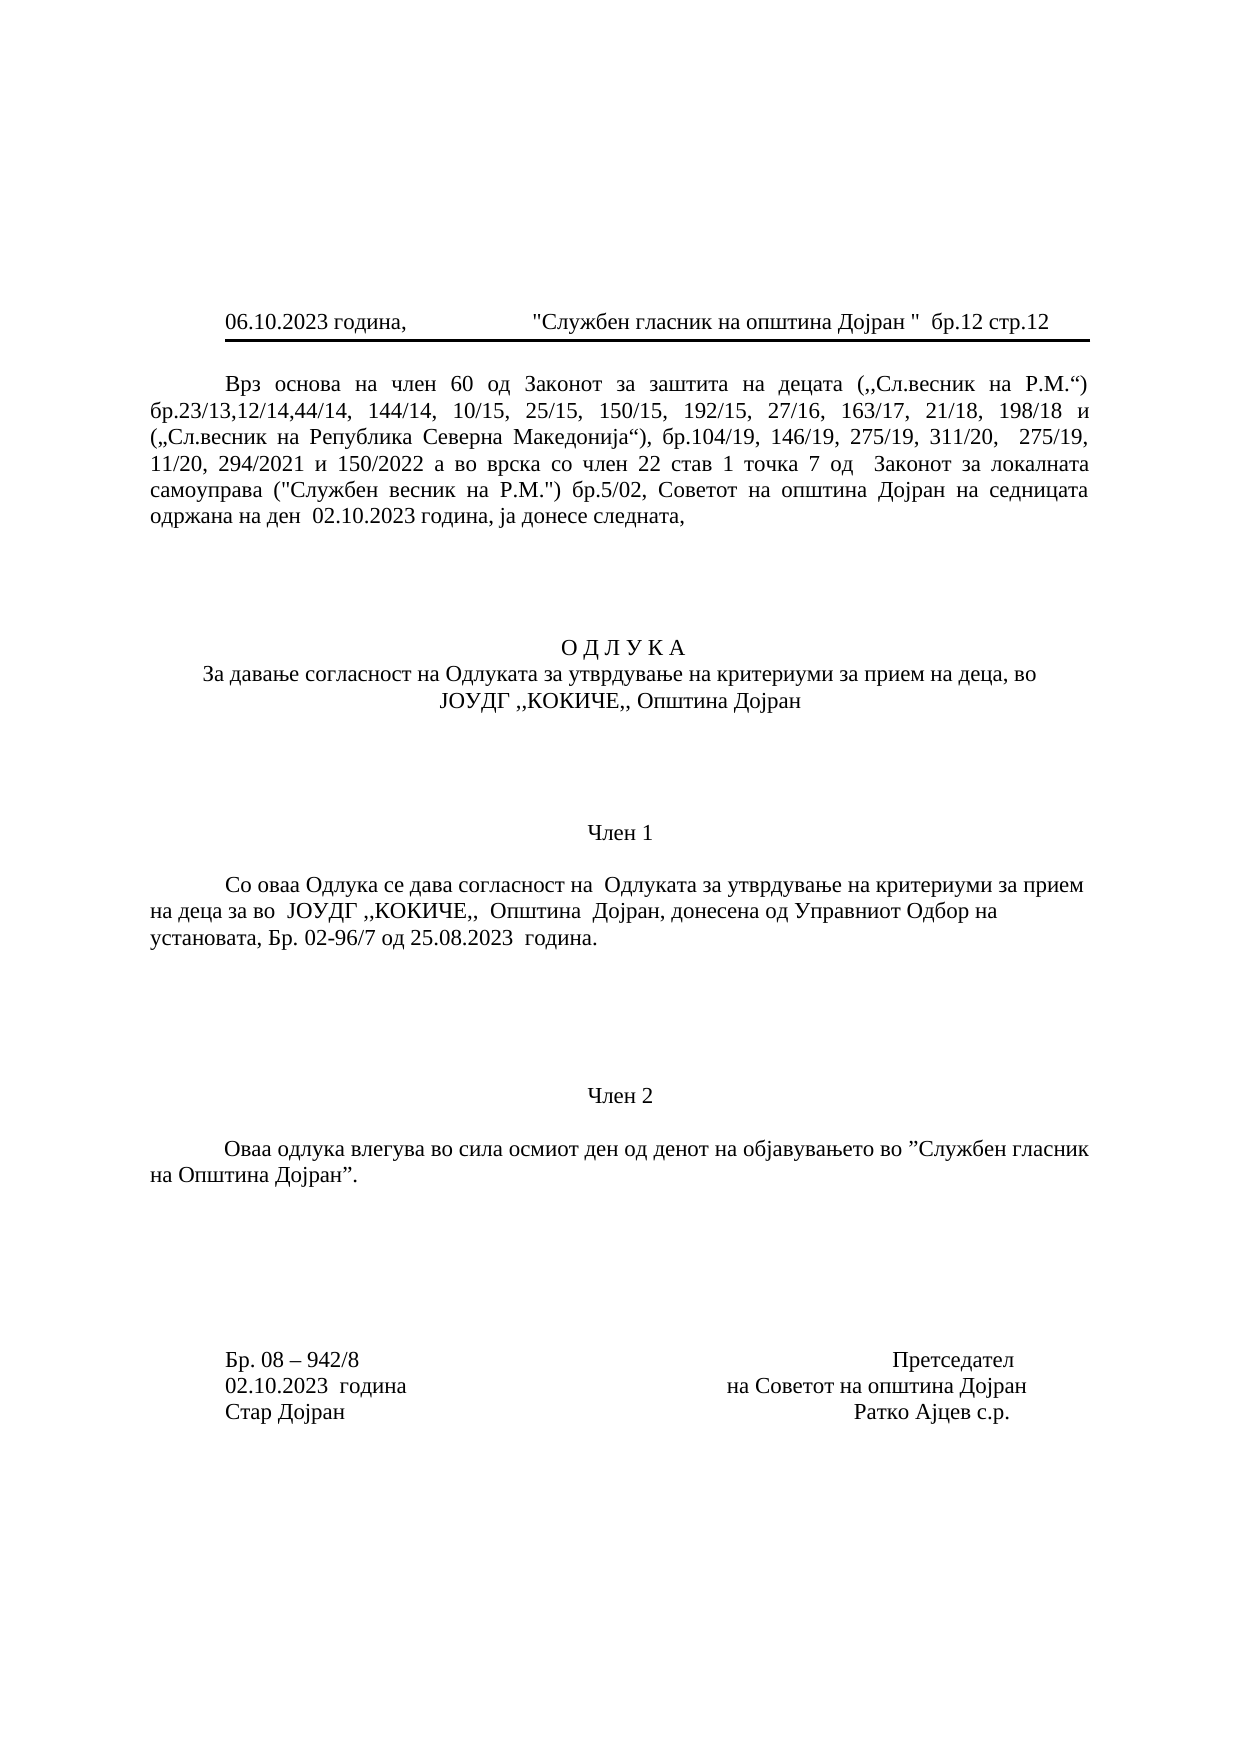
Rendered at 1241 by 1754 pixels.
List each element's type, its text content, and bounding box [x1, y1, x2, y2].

text О Д Л У К А [150, 634, 1090, 660]
text Бр. 08 – 942/8 Претседател [150, 1346, 1090, 1372]
text Член 2 [150, 1082, 1090, 1108]
text Оваа одлука влегува во сила осмиот ден од денот на објавувањето во ”Службен гласник на Општина Дојран”. [150, 1135, 1090, 1187]
list 06.10.2023 година, "Службен гласник на општина Дојран " бр.12 стр.12 [225, 308, 1090, 339]
text Стар Дојран Ратко Ајцев с.р. [150, 1398, 1090, 1425]
text Член 1 [150, 818, 1090, 845]
text За давање согласност на Одлуката за утврдување на критериуми за прием на деца, во ЈОУДГ ,,КОКИЧЕ,, Општина Дојран [150, 660, 1090, 713]
text Врз основа на член 60 од Законот за заштита на децата (,,Сл.весник на Р.М.“) бр.23/13,12/14,44/14, 144/14, 10/15, 25/15, 150/15, 192/15, 27/16, 163/17, 21/18, 198/18 и („Сл.весник на Република Северна Македонија“), бр.104/19, 146/19, 275/19, 311/20, 275/19, 11/20, 294/2021 и 150/2022 а во врска со член 22 став 1 точка 7 од Законот за локалната самоуправа ("Службен весник на Р.М.") бр.5/02, Советот на општина Дојран на седницата одржана на ден 02.10.2023 година, ја донесе следната, [150, 371, 1090, 529]
text 02.10.2023 година на Советот на општина Дојран [150, 1372, 1090, 1398]
text Со оваа Одлука се дава согласност на Одлуката за утврдување на критериуми за прием на деца за во ЈОУДГ ,,КОКИЧЕ,, Општина Дојран, донесена од Управниот Одбор на установата, Бр. 02-96/7 од 25.08.2023 година. [150, 871, 1090, 950]
